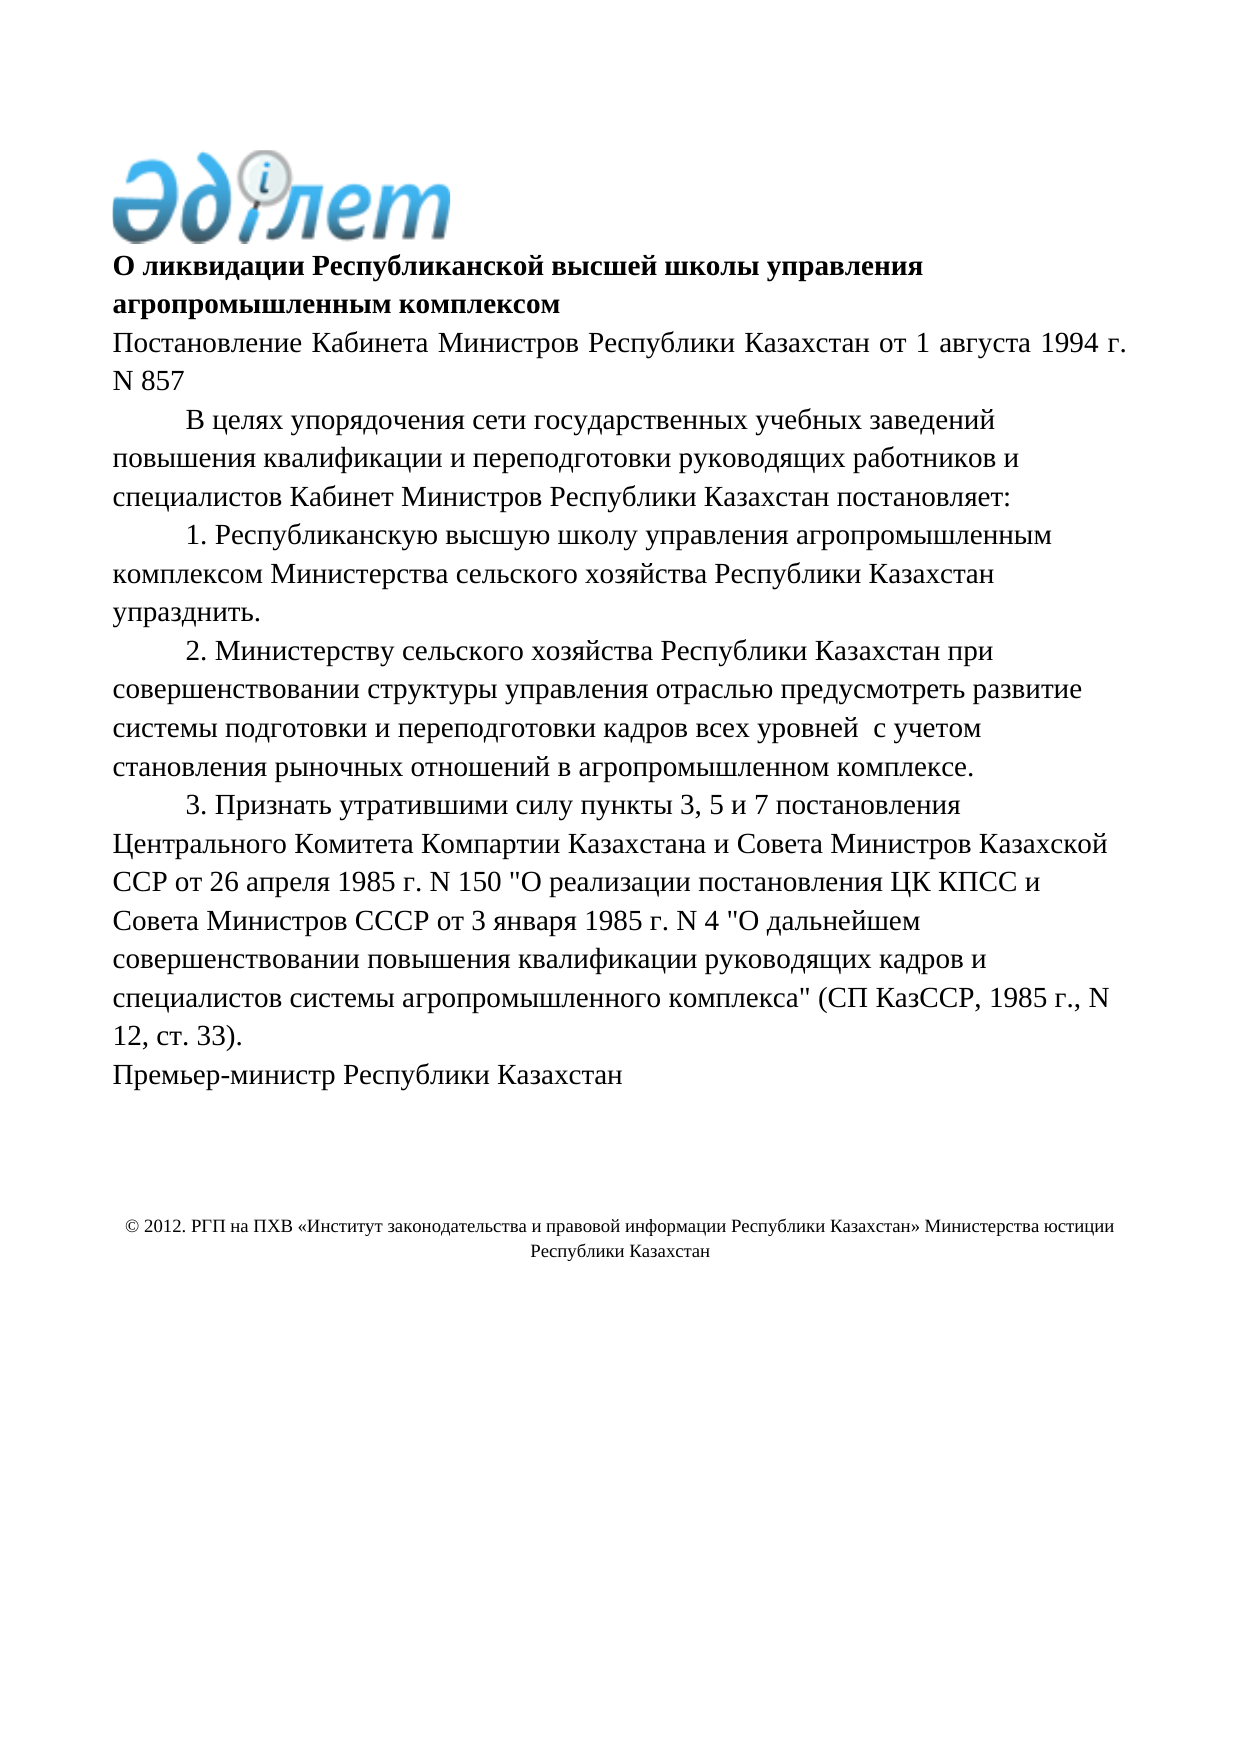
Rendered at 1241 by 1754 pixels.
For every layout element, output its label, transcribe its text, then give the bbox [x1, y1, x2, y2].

text В целях упорядочения сети государственных учебных заведений повышения квалификации и переподготовки руководящих работников и специалистов Кабинет Министров Республики Казахстан постановляет: 1. Республиканскую высшую школу управления агропромышленным комплексом Министерства сельского хозяйства Республики Казахстан упразднить. 2. Министерству сельского хозяйства Республики Казахстан при совершенствовании структуры управления отраслью предусмотреть развитие системы подготовки и переподготовки кадров всех уровней с учетом становления рыночных отношений в агропромышленном комплексе. 3. Признать утратившими силу пункты 3, 5 и 7 постановления Центрального Комитета Компартии Казахстана и Совета Министров Казахской ССР от 26 апреля 1985 г. N 150 "О реализации постановления ЦК КПСС и Совета Министров СССР от 3 января 1985 г. N 4 "О дальнейшем совершенствовании повышения квалификации руководящих кадров и специалистов системы агропромышленного комплекса" (СП КазССР, 1985 г., N 12, ст. 33). Премьер-министр Республики Казахстан [112, 402, 1128, 1121]
text О ликвидации Республиканской высшей школы управления агропромышленным комплексом [112, 248, 1128, 320]
picture [112, 150, 451, 244]
text © 2012. РГП на ПХВ «Институт законодательства и правовой информации Республики Казахстан» Министерства юстиции Республики Казахстан [112, 1215, 1128, 1262]
text Постановление Кабинета Министров Республики Казахстан от 1 августа 1994 г. N 857 [112, 325, 1128, 397]
